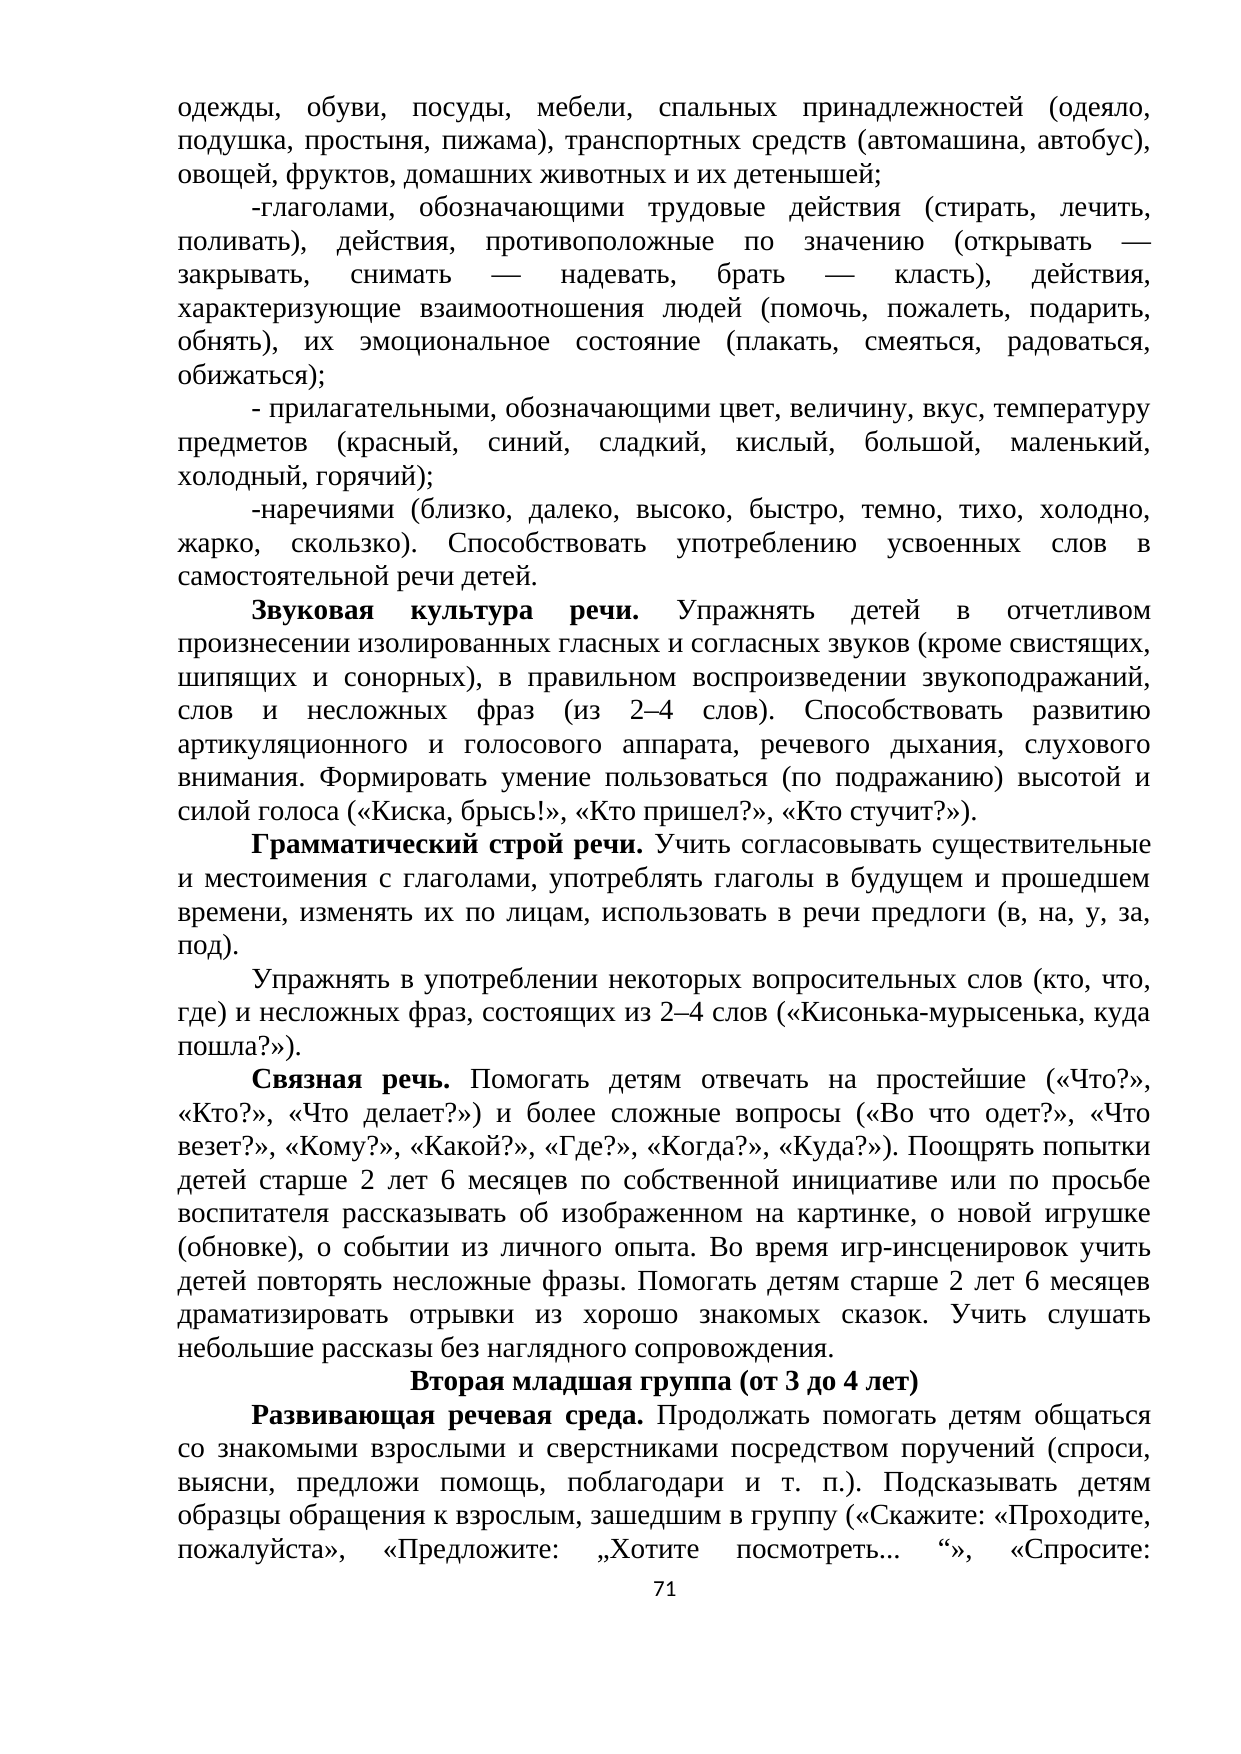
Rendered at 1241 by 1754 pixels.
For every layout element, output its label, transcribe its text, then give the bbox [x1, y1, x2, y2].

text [177, 1397, 1152, 1564]
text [177, 89, 1152, 189]
text -наречиями (близко, далеко, высоко, быстро, темно, тихо, холодно, жарко, скользко). Способствовать употреблению усвоенных слов в самостоятельной речи детей. [177, 491, 1152, 592]
text Связная речь. Помогать детям отвечать на простейшие («Что?», «Кто?», «Что делает?») и более сложные вопросы («Во что одет?», «Что везет?», «Кому?», «Какой?», «Где?», «Когда?», «Куда?»). Поощрять попытки детей старше 2 лет 6 месяцев по собственной инициативе или по просьбе воспитателя рассказывать об изображенном на картинке, о новой игрушке (обновке), о событии из личного опыта. Во время игр-инсценировок учить детей повторять несложные фразы. Помогать детям старше 2 лет 6 месяцев драматизировать отрывки из хорошо знакомых сказок. Учить слушать небольшие рассказы без наглядного сопровождения. [177, 1061, 1152, 1363]
text - прилагательными, обозначающими цвет, величину, вкус, температуру предметов (красный, синий, сладкий, кислый, большой, маленький, холодный, горячий); [177, 391, 1152, 491]
text Грамматический строй речи. Учить согласовывать существительные и местоимения с глаголами, употреблять глаголы в будущем и прошедшем времени, изменять их по лицам, использовать в речи предлоги (в, на, у, за, под). [177, 827, 1152, 961]
text Упражнять в употреблении некоторых вопросительных слов (кто, что, где) и несложных фраз, состоящих из 2–4 слов («Кисонька-мурысенька, куда пошла?»). [177, 961, 1152, 1061]
text Звуковая культура речи. Упражнять детей в отчетливом произнесении изолированных гласных и согласных звуков (кроме свистящих, шипящих и сонорных), в правильном воспроизведении звукоподражаний, слов и несложных фраз (из 2–4 слов). Способствовать развитию артикуляционного и голосового аппарата, речевого дыхания, слухового внимания. Формировать умение пользоваться (по подражанию) высотой и силой голоса («Киска, брысь!», «Кто пришел?», «Кто стучит?»). [177, 592, 1152, 827]
text -глаголами, обозначающими трудовые действия (стирать, лечить, поливать), действия, противоположные по значению (открывать — закрывать, снимать — надевать, брать — класть), действия, характеризующие взаимоотношения людей (помочь, пожалеть, подарить, обнять), их эмоциональное состояние (плакать, смеяться, радоваться, обижаться); [177, 189, 1152, 391]
text Вторая младшая группа (от 3 до 4 лет) [177, 1363, 1152, 1397]
